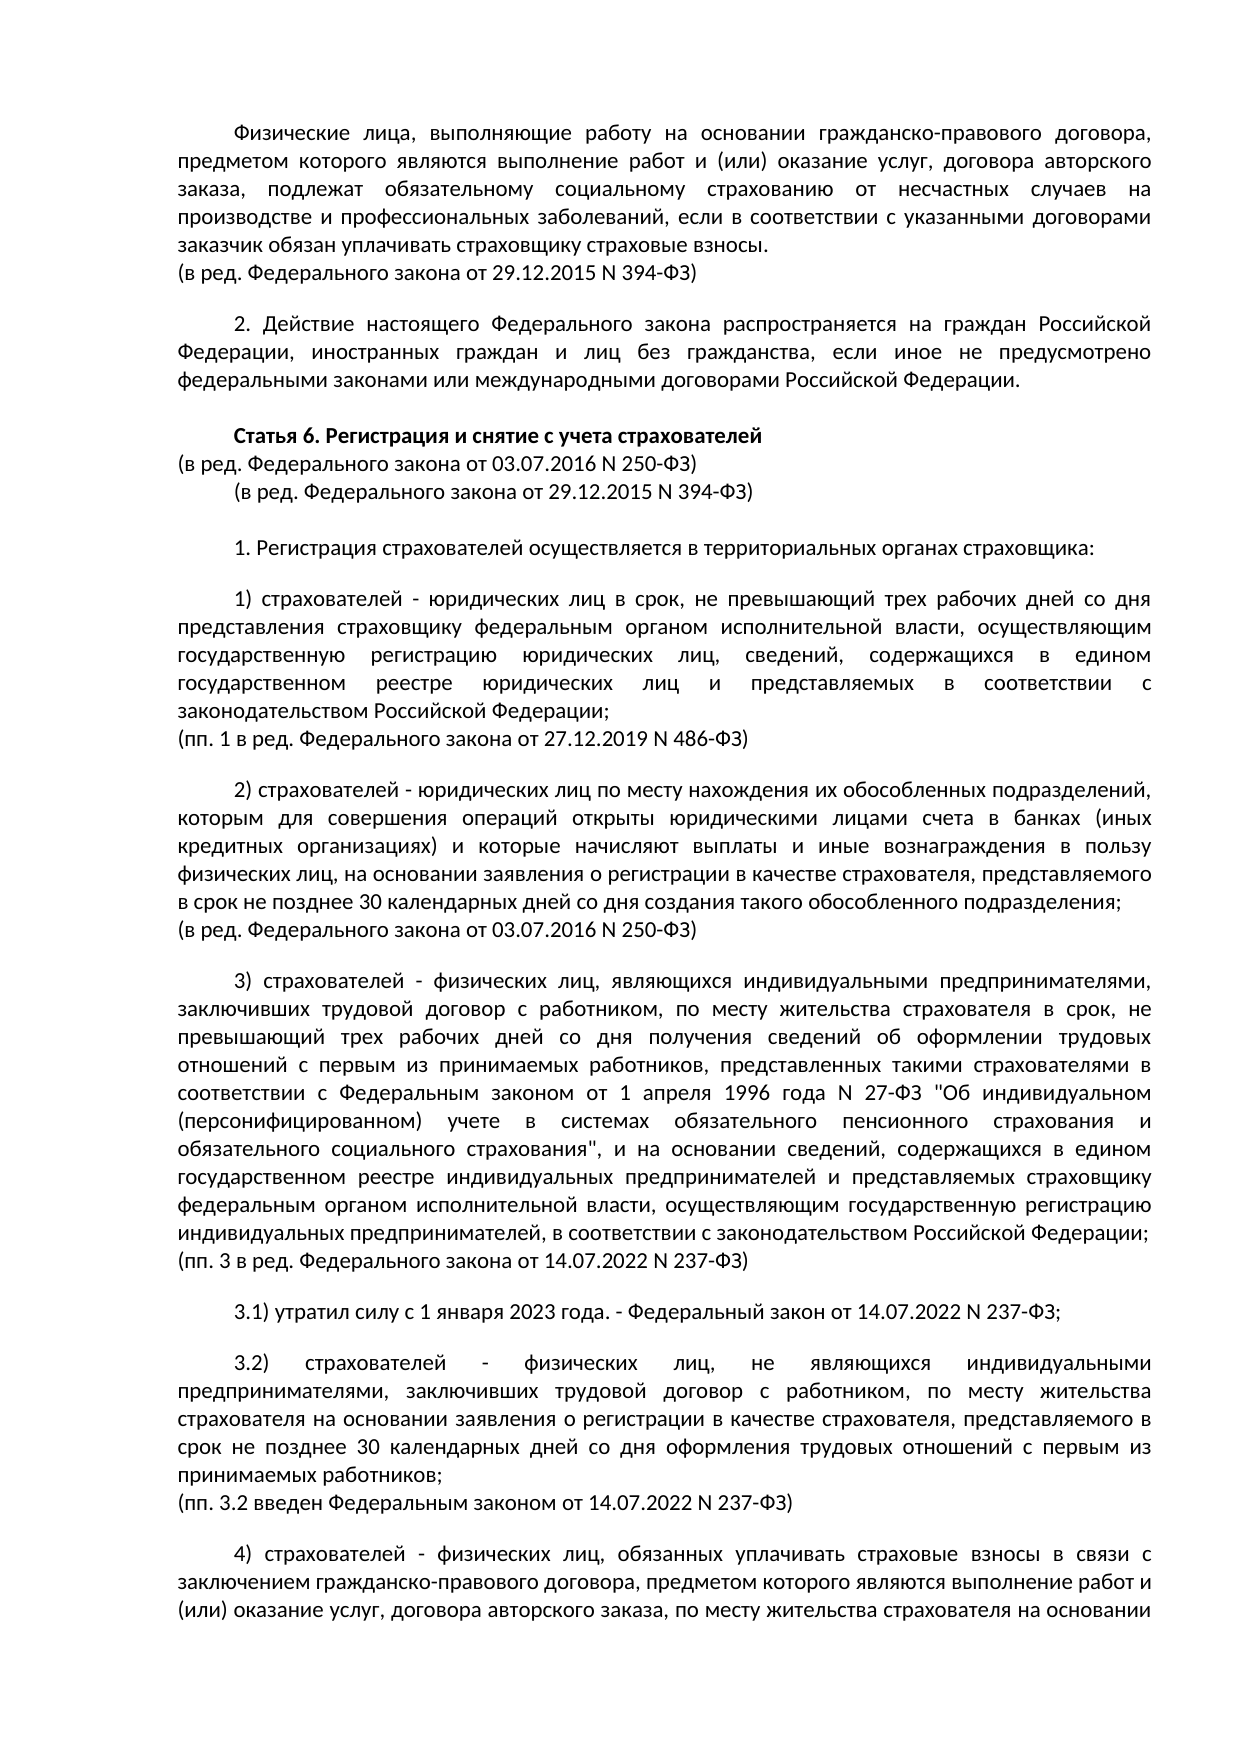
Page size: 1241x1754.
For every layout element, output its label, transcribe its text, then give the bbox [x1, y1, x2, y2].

text 3.2) страхователей - физических лиц, не являющихся индивидуальными предпринимателями, заключивших трудовой договор с работником, по месту жительства страхователя на основании заявления о регистрации в качестве страхователя, представляемого в срок не позднее 30 календарных дней со дня оформления трудовых отношений с первым из принимаемых работников; [177, 1348, 1152, 1488]
text 3) страхователей - физических лиц, являющихся индивидуальными предпринимателями, заключивших трудовой договор с работником, по месту жительства страхователя в срок, не превышающий трех рабочих дней со дня получения сведений об оформлении трудовых отношений с первым из принимаемых работников, представленных такими страхователями в соответствии с Федеральным законом от 1 апреля 1996 года N 27-ФЗ "Об индивидуальном (персонифицированном) учете в системах обязательного пенсионного страхования и обязательного социального страхования", и на основании сведений, содержащихся в едином государственном реестре индивидуальных предпринимателей и представляемых страховщику федеральным органом исполнительной власти, осуществляющим государственную регистрацию индивидуальных предпринимателей, в соответствии с законодательством Российской Федерации; [177, 966, 1152, 1247]
text 3.1) утратил силу с 1 января 2023 года. - Федеральный закон от 14.07.2022 N 237-ФЗ; [177, 1297, 1152, 1326]
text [177, 1539, 1152, 1623]
text (в ред. Федерального закона от 03.07.2016 N 250-ФЗ) [177, 449, 1152, 477]
text (пп. 3 в ред. Федерального закона от 14.07.2022 N 237-ФЗ) [177, 1247, 1152, 1274]
text 1) страхователей - юридических лиц в срок, не превышающий трех рабочих дней со дня представления страховщику федеральным органом исполнительной власти, осуществляющим государственную регистрацию юридических лиц, сведений, содержащихся в едином государственном реестре юридических лиц и представляемых в соответствии с законодательством Российской Федерации; [177, 584, 1152, 724]
text 1. Регистрация страхователей осуществляется в территориальных органах страховщика: [177, 533, 1152, 561]
text (в ред. Федерального закона от 03.07.2016 N 250-ФЗ) [177, 915, 1152, 943]
text Физические лица, выполняющие работу на основании гражданско-правового договора, предметом которого являются выполнение работ и (или) оказание услуг, договора авторского заказа, подлежат обязательному социальному страхованию от несчастных случаев на производстве и профессиональных заболеваний, если в соответствии с указанными договорами заказчик обязан уплачивать страховщику страховые взносы. [177, 118, 1152, 258]
text (пп. 1 в ред. Федерального закона от 27.12.2019 N 486-ФЗ) [177, 724, 1152, 752]
text (пп. 3.2 введен Федеральным законом от 14.07.2022 N 237-ФЗ) [177, 1488, 1152, 1517]
title Статья 6. Регистрация и снятие с учета страхователей [177, 421, 1152, 449]
text (в ред. Федерального закона от 29.12.2015 N 394-ФЗ) [177, 477, 1152, 505]
text 2. Действие настоящего Федерального закона распространяется на граждан Российской Федерации, иностранных граждан и лиц без гражданства, если иное не предусмотрено федеральными законами или международными договорами Российской Федерации. [177, 309, 1152, 393]
text 2) страхователей - юридических лиц по месту нахождения их обособленных подразделений, которым для совершения операций открыты юридическими лицами счета в банках (иных кредитных организациях) и которые начисляют выплаты и иные вознаграждения в пользу физических лиц, на основании заявления о регистрации в качестве страхователя, представляемого в срок не позднее 30 календарных дней со дня создания такого обособленного подразделения; [177, 775, 1152, 915]
text (в ред. Федерального закона от 29.12.2015 N 394-ФЗ) [177, 258, 1152, 286]
